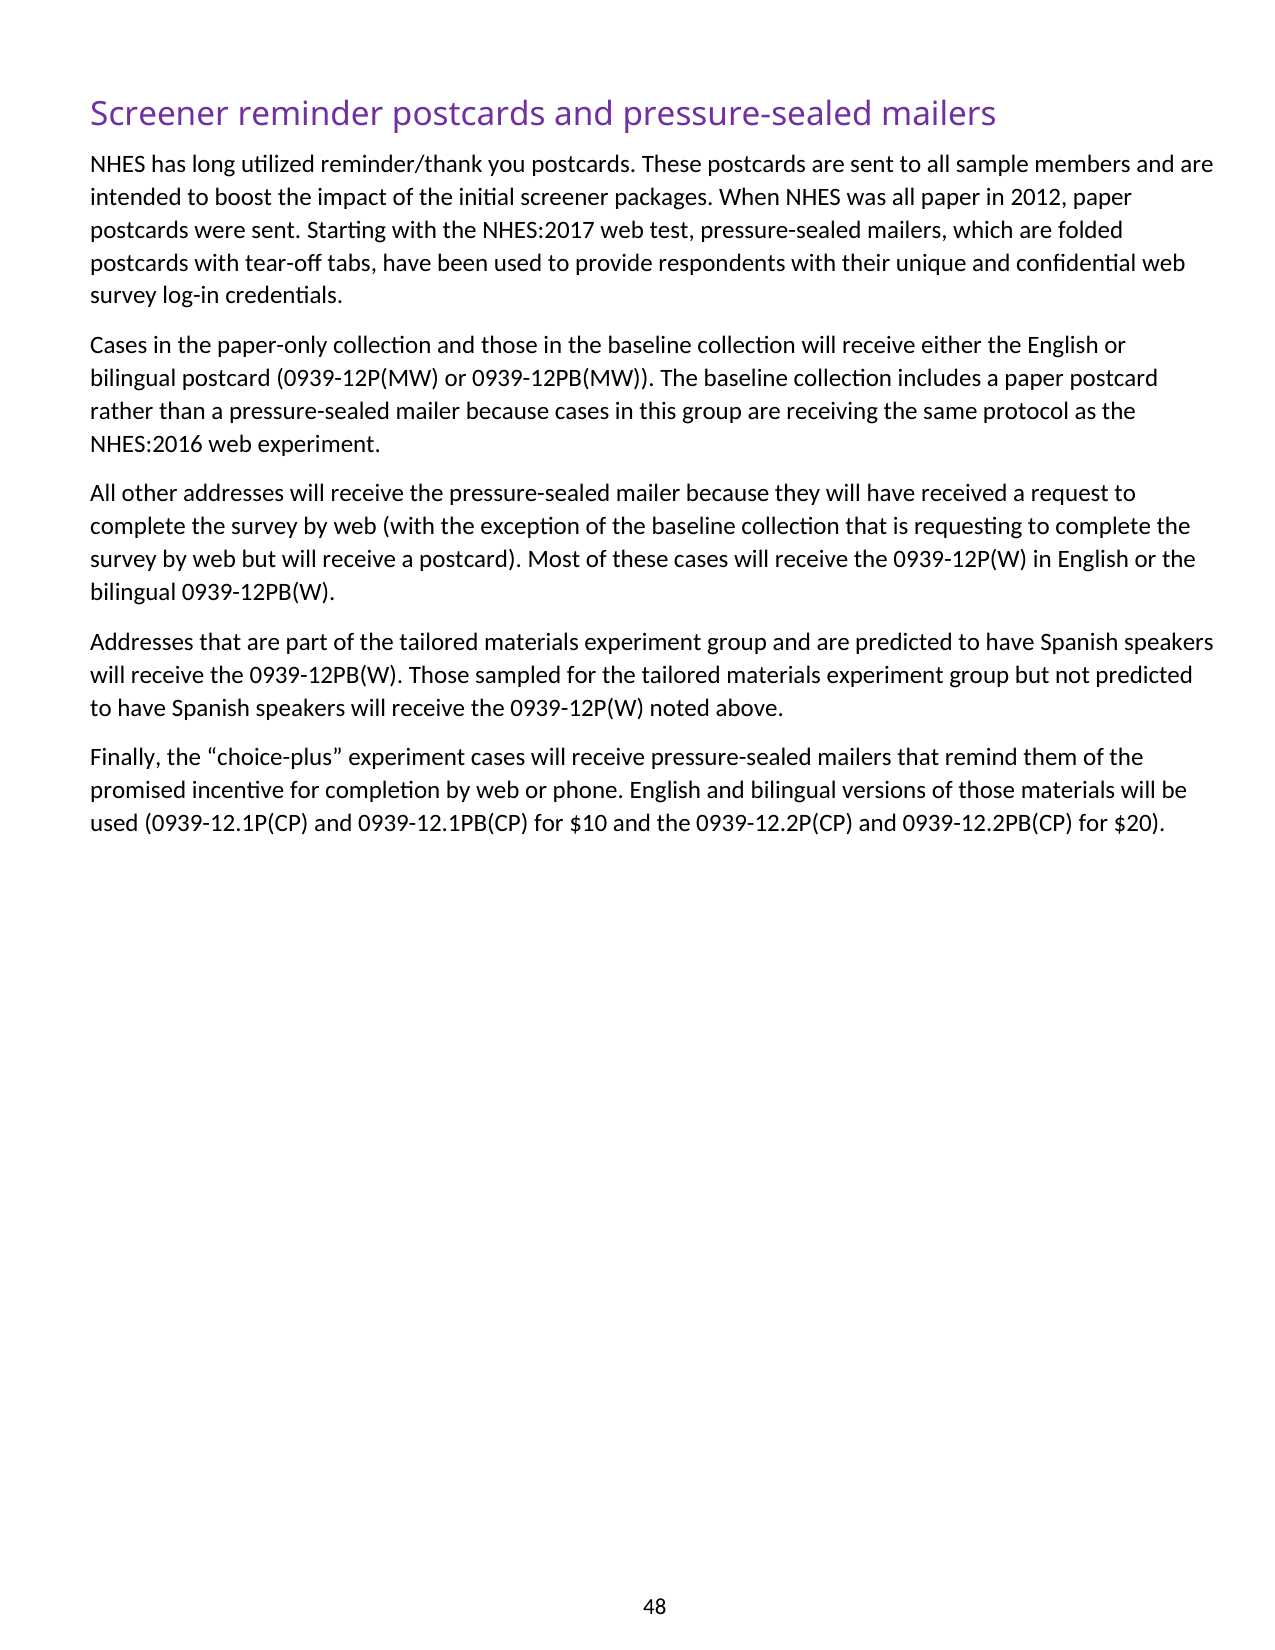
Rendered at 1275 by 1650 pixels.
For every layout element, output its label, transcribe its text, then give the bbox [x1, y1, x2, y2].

text All other addresses will receive the pressure-sealed mailer because they will have received a request to complete the survey by web (with the exception of the baseline collection that is requesting to complete the survey by web but will receive a postcard). Most of these cases will receive the 0939-12P(W) in English or the bilingual 0939-12PB(W). [90, 477, 1219, 607]
text NHES has long utilized reminder/thank you postcards. These postcards are sent to all sample members and are intended to boost the impact of the initial screener packages. When NHES was all paper in 2012, paper postcards were sent. Starting with the NHES:2017 web test, pressure-sealed mailers, which are folded postcards with tear-off tabs, have been used to provide respondents with their unique and confidential web survey log-in credentials. [90, 148, 1219, 310]
text Addresses that are part of the tailored materials experiment group and are predicted to have Spanish speakers will receive the 0939-12PB(W). Those sampled for the tailored materials experiment group but not predicted to have Spanish speakers will receive the 0939-12P(W) noted above. [90, 626, 1219, 722]
text Finally, the “choice-plus” experiment cases will receive pressure-sealed mailers that remind them of the promised incentive for completion by web or phone. English and bilingual versions of those materials will be used (0939-12.1P(CP) and 0939-12.1PB(CP) for $10 and the 0939-12.2P(CP) and 0939-12.2PB(CP) for $20). [90, 741, 1219, 838]
subtitle Screener reminder postcards and pressure-sealed mailers [90, 90, 1219, 135]
text Cases in the paper-only collection and those in the baseline collection will receive either the English or bilingual postcard (0939-12P(MW) or 0939-12PB(MW)). The baseline collection includes a paper postcard rather than a pressure-sealed mailer because cases in this group are receiving the same protocol as the NHES:2016 web experiment. [90, 329, 1219, 458]
